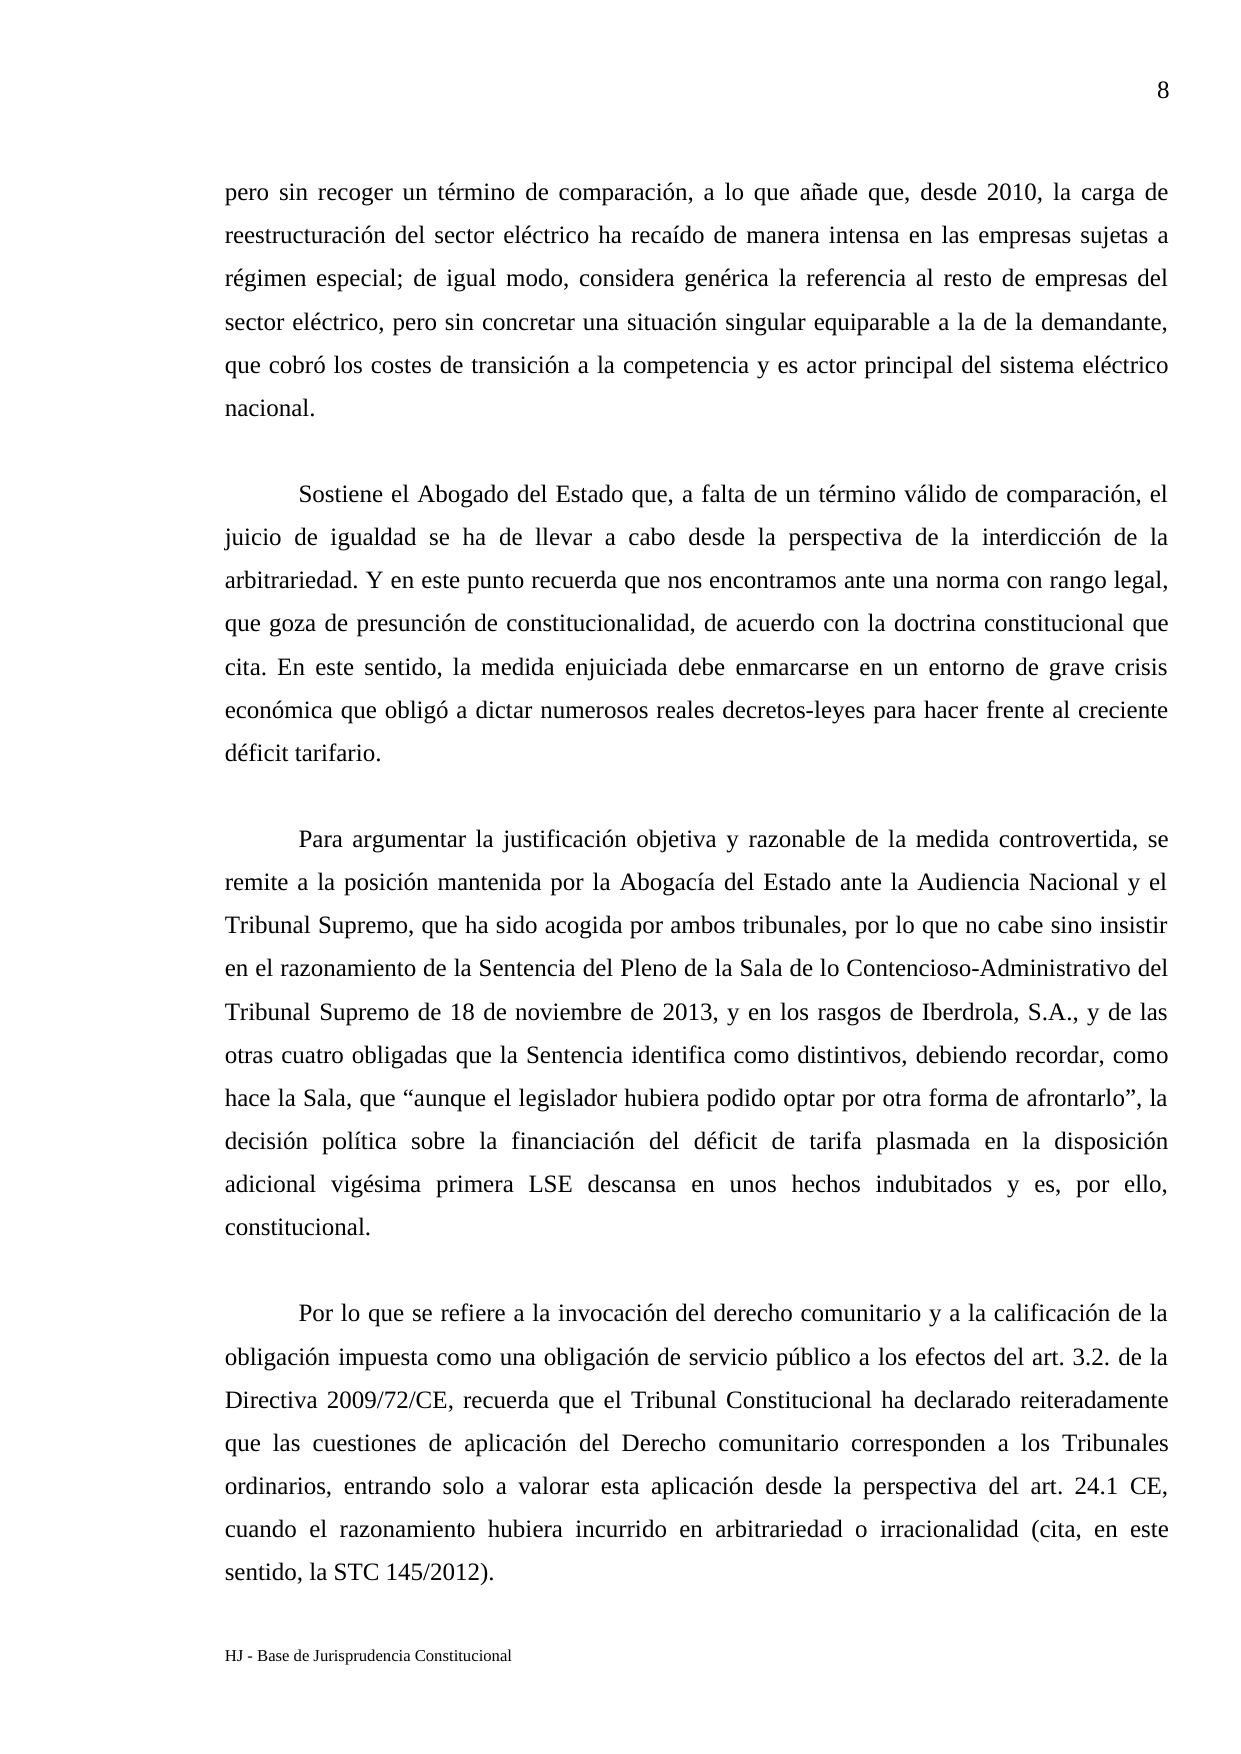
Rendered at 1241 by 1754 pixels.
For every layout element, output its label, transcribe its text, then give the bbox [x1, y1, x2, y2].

text Sostiene el Abogado del Estado que, a falta de un término válido de comparación, el juicio de igualdad se ha de llevar a cabo desde la perspectiva de la interdicción de la arbitrariedad. Y en este punto recuerda que nos encontramos ante una norma con rango legal, que goza de presunción de constitucionalidad, de acuerdo con la doctrina constitucional que cita. En este sentido, la medida enjuiciada debe enmarcarse en un entorno de grave crisis económica que obligó a dictar numerosos reales decretos-leyes para hacer frente al creciente déficit tarifario. [224, 479, 1169, 767]
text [224, 177, 1169, 422]
text Para argumentar la justificación objetiva y razonable de la medida controvertida, se remite a la posición mantenida por la Abogacía del Estado ante la Audiencia Nacional y el Tribunal Supremo, que ha sido acogida por ambos tribunales, por lo que no cabe sino insistir en el razonamiento de la Sentencia del Pleno de la Sala de lo Contencioso-Administrativo del Tribunal Supremo de 18 de noviembre de 2013, y en los rasgos de Iberdrola, S.A., y de las otras cuatro obligadas que la Sentencia identifica como distintivos, debiendo recordar, como hace la Sala, que “aunque el legislador hubiera podido optar por otra forma de afrontarlo”, la decisión política sobre la financiación del déficit de tarifa plasmada en la disposición adicional vigésima primera LSE descansa en unos hechos indubitados y es, por ello, constitucional. [224, 824, 1169, 1241]
text Por lo que se refiere a la invocación del derecho comunitario y a la calificación de la obligación impuesta como una obligación de servicio público a los efectos del art. 3.2. de la Directiva 2009/72/CE, recuerda que el Tribunal Constitucional ha declarado reiteradamente que las cuestiones de aplicación del Derecho comunitario corresponden a los Tribunales ordinarios, entrando solo a valorar esta aplicación desde la perspectiva del art. 24.1 CE, cuando el razonamiento hubiera incurrido en arbitrariedad o irracionalidad (cita, en este sentido, la STC 145/2012). [224, 1298, 1169, 1586]
